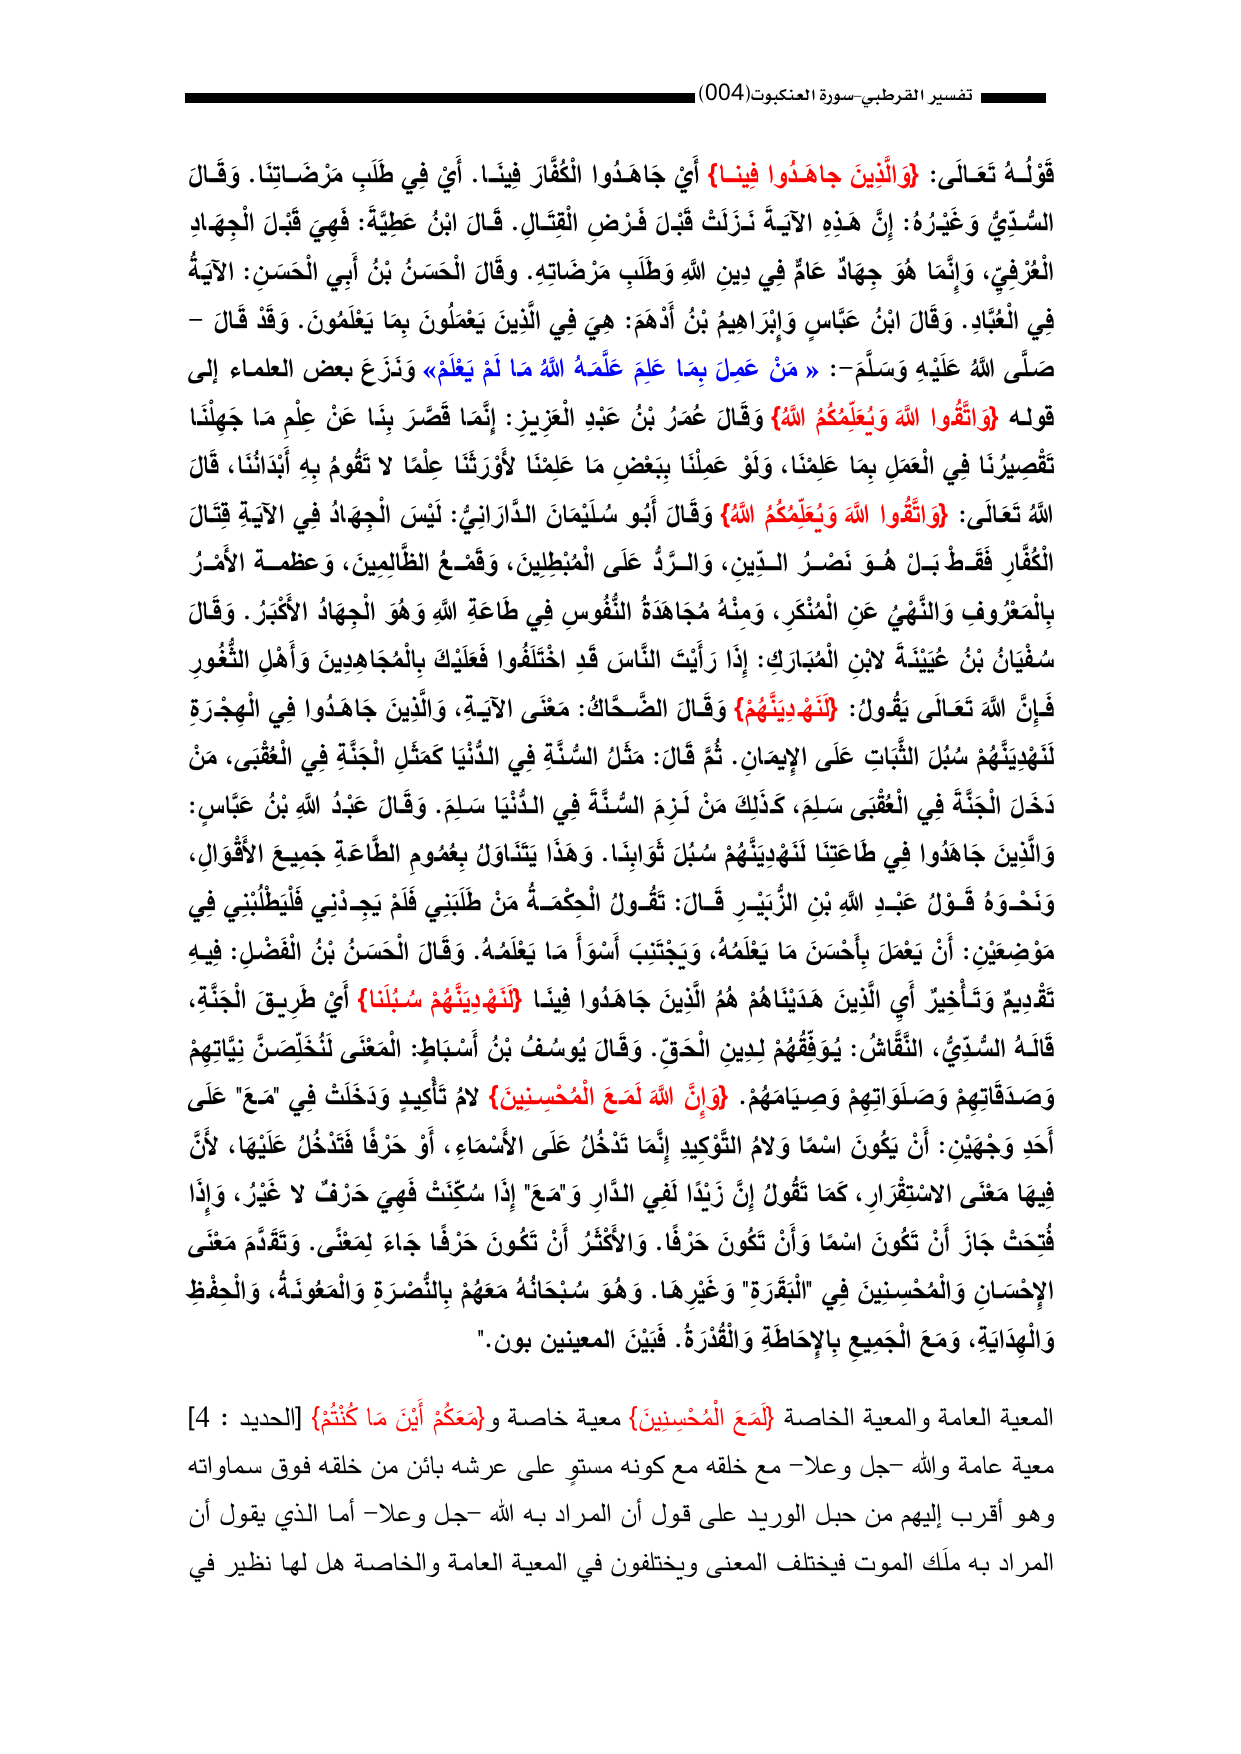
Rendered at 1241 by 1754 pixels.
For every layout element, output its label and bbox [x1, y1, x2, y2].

text [187, 150, 1053, 1363]
text [187, 1393, 1053, 1586]
